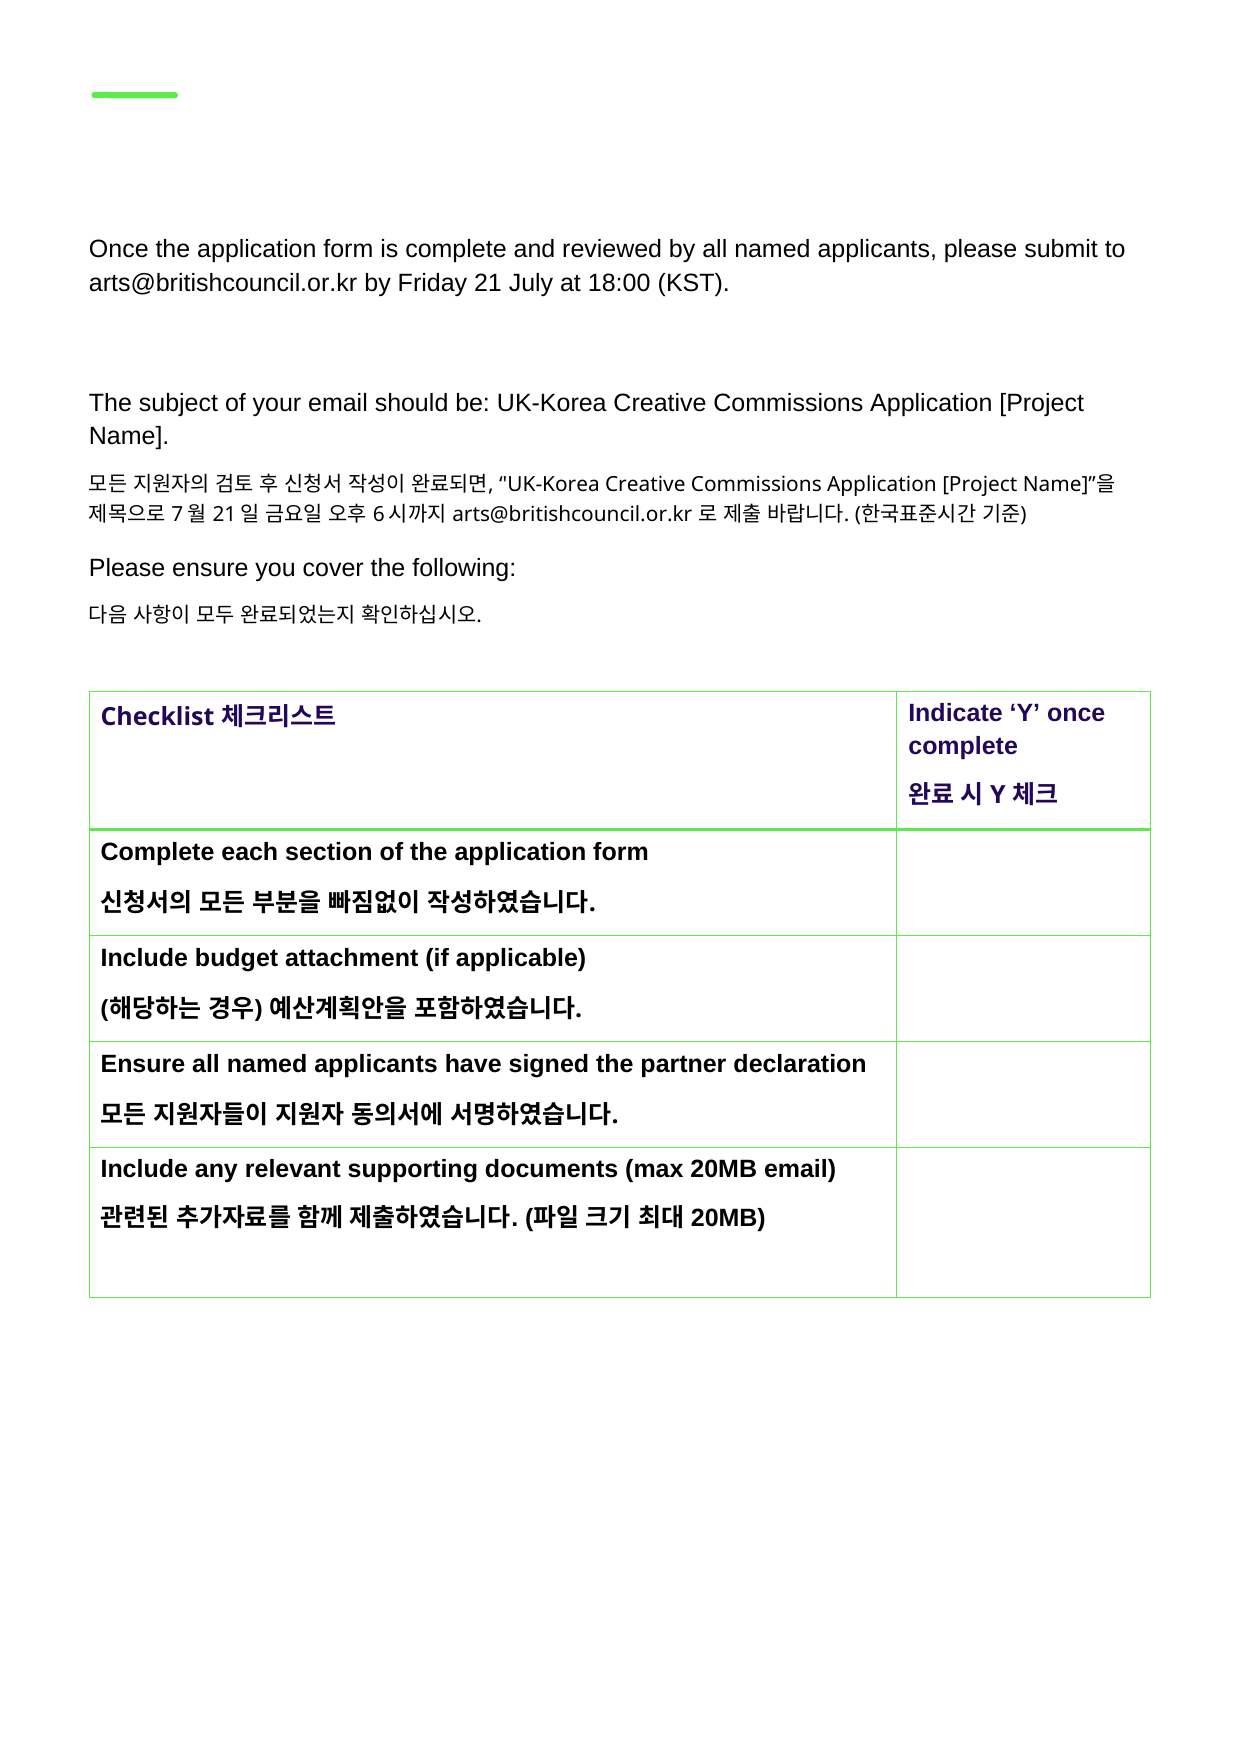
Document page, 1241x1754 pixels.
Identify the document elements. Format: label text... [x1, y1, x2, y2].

table_cell Include any relevant supporting documents (max 20MB email) 관련된 추가자료를 함께 제출하였습니다. (파일 크기 최대 20MB) [90, 1148, 896, 1297]
text The subject of your email should be: UK-Korea Creative Commissions Application [Project Name]. [89, 356, 1152, 450]
table_header Indicate ‘Y’ once complete 완료 시 Y 체크 [897, 692, 1150, 827]
table_header Checklist 체크리스트 [90, 692, 896, 827]
table_cell [897, 1042, 1150, 1147]
table_cell Complete each section of the application form 신청서의 모든 부분을 빠짐없이 작성하였습니다. [90, 831, 896, 935]
text Once the application form is complete and reviewed by all named applicants, please submit to arts@britishcouncil.or.kr by Friday 21 July at 18:00 (KST). [89, 234, 1152, 297]
table_cell Ensure all named applicants have signed the partner declaration 모든 지원자들이 지원자 동의서에 서명하였습니다. [90, 1042, 896, 1147]
text 다음 사항이 모두 완료되었는지 확인하십시오. [89, 598, 1152, 628]
text Please ensure you cover the following: [89, 552, 1152, 581]
text 모든 지원자의 검토 후 신청서 작성이 완료되면, ‘'UK-Korea Creative Commissions Application [Project Name]’’을 제목으로 7월 21일 금요일 오후 6시까지 arts@britishcouncil.or.kr 로 제출 바랍니다. (한국표준시간 기준) [89, 467, 1152, 527]
table_cell Include budget attachment (if applicable) (해당하는 경우) 예산계획안을 포함하였습니다. [90, 936, 896, 1041]
table_cell [897, 936, 1150, 1041]
table_cell [897, 1148, 1150, 1297]
table_cell [897, 831, 1150, 935]
